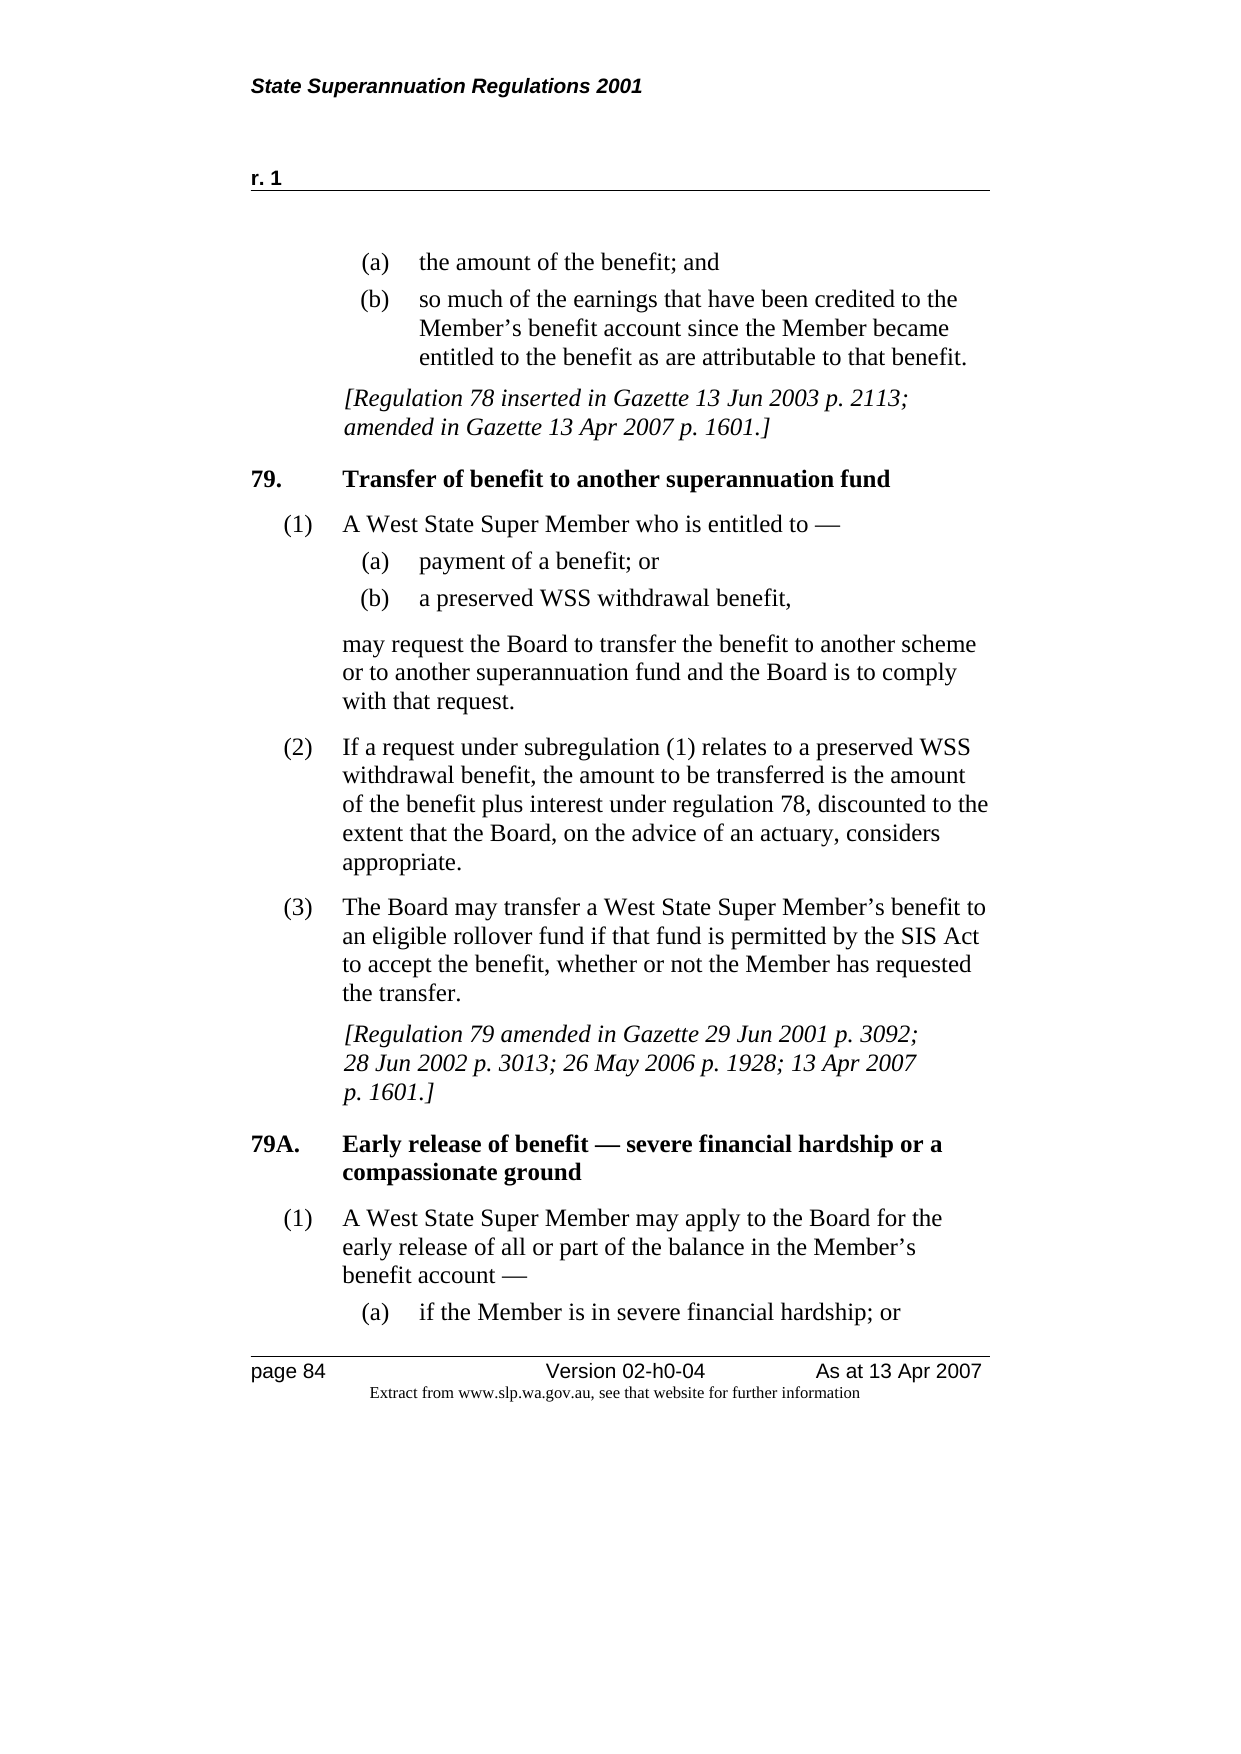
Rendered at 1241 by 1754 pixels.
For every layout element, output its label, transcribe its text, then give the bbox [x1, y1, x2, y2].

subtitle 79A. Early release of benefit — severe financial hardship or a compassionate ground [251, 1129, 990, 1186]
text [Regulation 78 inserted in Gazette 13 Jun 2003 p. 2113; amended in Gazette 13 Apr 2007 p. 1601.] [251, 383, 990, 441]
text (a) payment of a benefit; or [251, 546, 990, 575]
text (a) if the Member is in severe financial hardship; or [251, 1297, 990, 1326]
text (b) a preserved WSS withdrawal benefit, [251, 583, 990, 612]
text (a) the amount of the benefit; and [251, 247, 990, 276]
text [Regulation 79 amended in Gazette 29 Jun 2001 p. 3092; 28 Jun 2002 p. 3013; 26 May 2006 p. 1928; 13 Apr 2007 p. 1601.] [251, 1019, 990, 1106]
text (b) so much of the earnings that have been credited to the Member’s benefit account since the Member became entitled to the benefit as are attributable to that benefit. [251, 284, 990, 371]
text (3) The Board may transfer a West State Super Member’s benefit to an eligible rollover fund if that fund is permitted by the SIS Act to accept the benefit, whether or not the Member has requested the transfer. [251, 892, 990, 1007]
text (1) A West State Super Member may apply to the Board for the early release of all or part of the balance in the Member’s benefit account — [251, 1203, 990, 1289]
subtitle 79. Transfer of benefit to another superannuation fund [251, 464, 990, 492]
text may request the Board to transfer the benefit to another scheme or to another superannuation fund and the Board is to comply with that request. [251, 629, 990, 715]
text (2) If a request under subregulation (1) relates to a preserved WSS withdrawal benefit, the amount to be transferred is the amount of the benefit plus interest under regulation 78, discounted to the extent that the Board, on the advice of an actuary, considers appropriate. [251, 732, 990, 875]
text (1) A West State Super Member who is entitled to — [251, 509, 990, 538]
